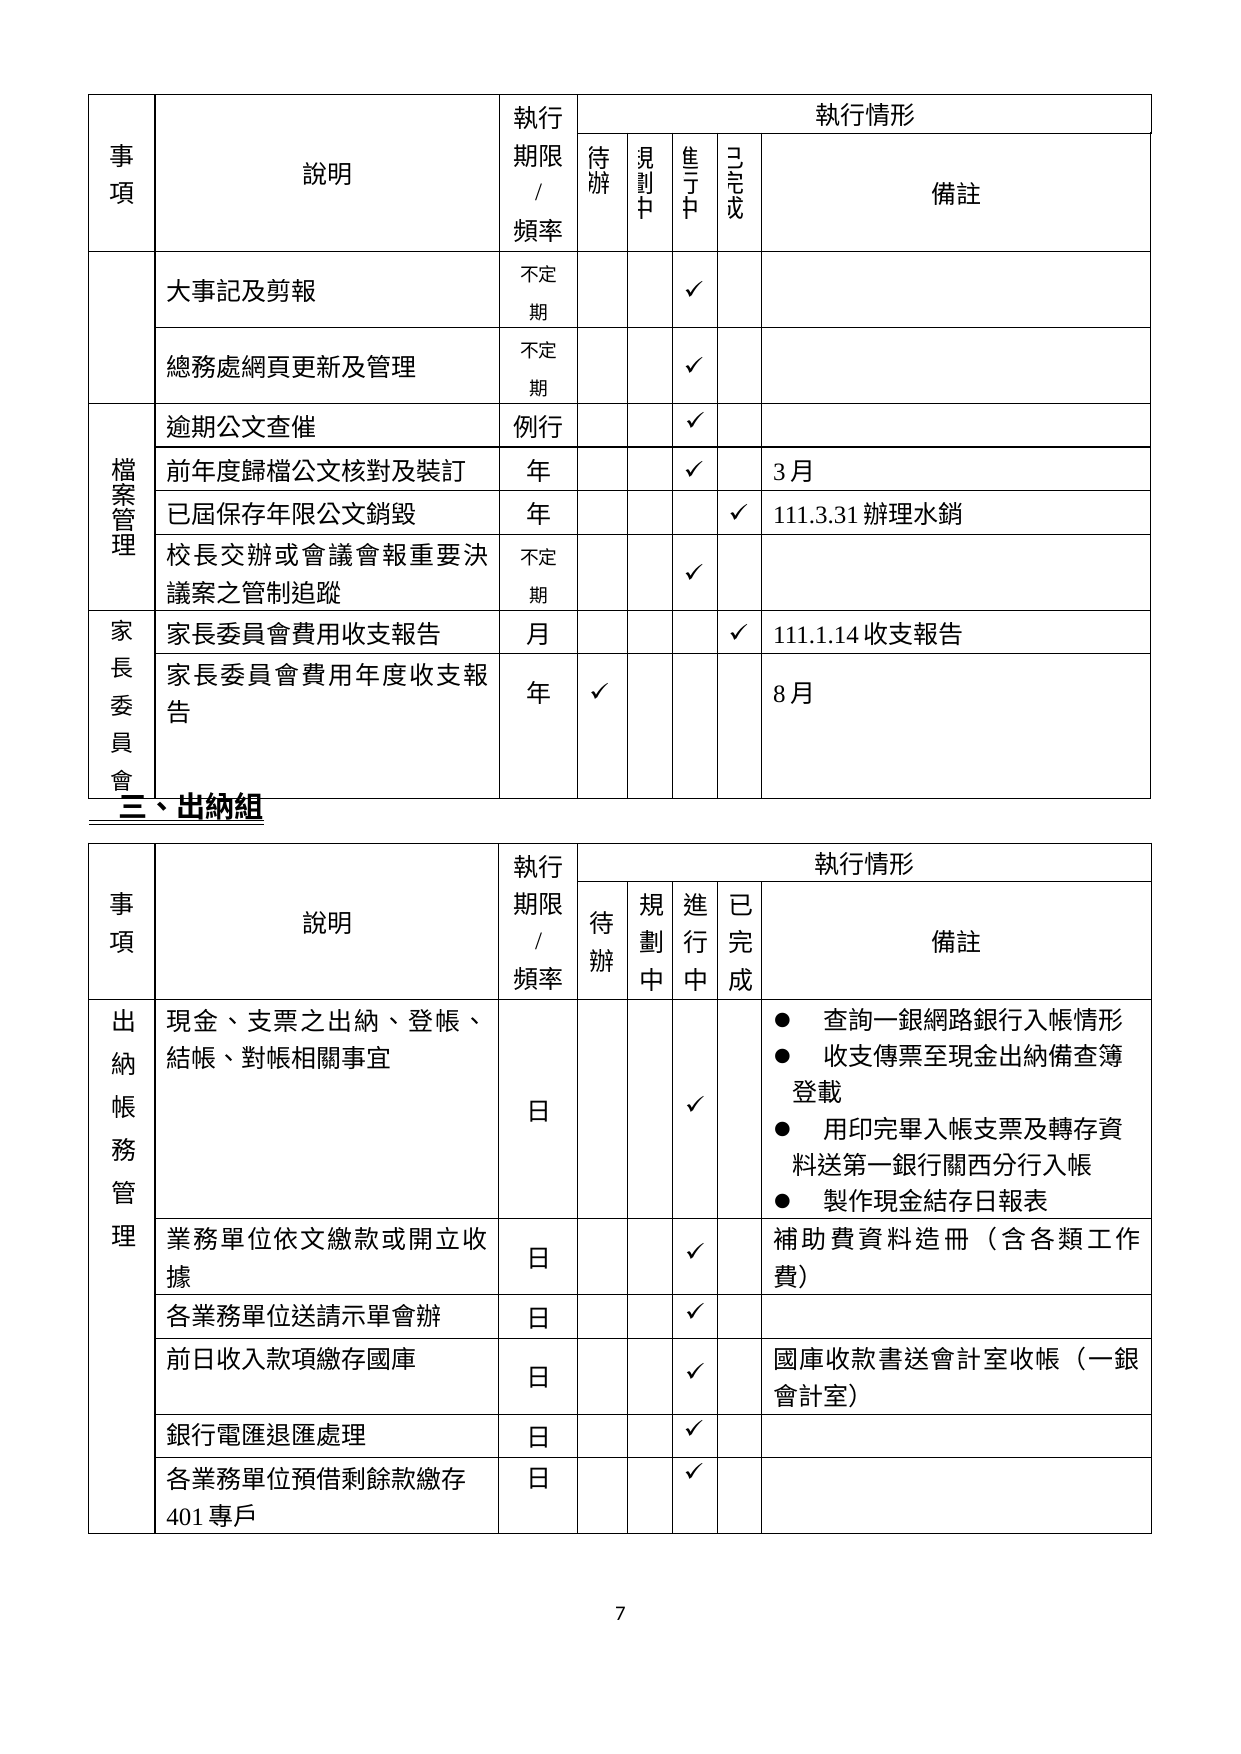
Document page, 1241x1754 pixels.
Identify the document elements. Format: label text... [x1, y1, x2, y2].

table_cell 大事記及剪報 [156, 252, 499, 327]
table_cell [628, 404, 672, 446]
table_cell [762, 1415, 1151, 1457]
table_cell 日 [499, 1219, 577, 1294]
table_cell 不定期 [500, 328, 577, 403]
table_cell 日 [499, 1415, 577, 1457]
table_cell 備註 [762, 882, 1151, 999]
table_cell 家長委員會費用年度收支報告 [156, 654, 499, 768]
table_cell 待辦 [578, 882, 627, 999]
table_cell [628, 535, 672, 609]
table_cell 家長委員會 [89, 611, 154, 768]
table_cell [718, 328, 761, 403]
table_cell 不定期 [500, 535, 577, 609]
text 三、出納組 [89, 768, 1152, 843]
table_cell [718, 404, 761, 446]
table_cell [628, 611, 672, 653]
table_cell 111.1.14收支報告 [762, 611, 1150, 653]
table_cell 年 [500, 491, 577, 533]
table_cell 現金、支票之出納、登帳、結帳、對帳相關事宜 [156, 1000, 498, 1218]
table_cell [673, 1295, 717, 1337]
table_cell 校長交辦或會議會報重要決議案之管制追蹤 [156, 535, 499, 609]
table_cell 規劃中 [628, 882, 672, 999]
table_cell 月 [500, 611, 577, 653]
table_cell 逾期公文查催 [156, 404, 499, 446]
table_cell [628, 1415, 672, 1457]
table_cell 前日收入款項繳存國庫 [156, 1339, 498, 1413]
table_cell 日 [499, 1295, 577, 1337]
table_cell [673, 1458, 717, 1533]
table_cell 已屆保存年限公文銷毀 [156, 491, 499, 533]
table_cell 3月 [762, 448, 1150, 490]
table_cell [578, 611, 627, 653]
table_cell 進行中 [673, 134, 717, 251]
table_cell 日 [499, 1000, 577, 1218]
table_cell 國庫收款書送會計室收帳（一銀會計室） [762, 1339, 1151, 1413]
table_cell [673, 1000, 717, 1218]
table_cell [578, 252, 627, 327]
table_cell 前年度歸檔公文核對及裝訂 [156, 448, 499, 490]
table_cell [673, 1219, 717, 1294]
table_cell 檔案管理 [89, 404, 154, 609]
table_cell [762, 1458, 1151, 1533]
table_cell [578, 1295, 627, 1337]
table_cell 日 [499, 1458, 577, 1533]
table_cell [578, 328, 627, 403]
table_cell [628, 491, 672, 533]
table_cell [673, 491, 717, 533]
table_header 執行期限/ 頻率 [499, 844, 577, 999]
table_cell 規劃中 [628, 134, 672, 251]
table_cell [578, 448, 627, 490]
table_cell [578, 1219, 627, 1294]
table_cell 111.3.31辦理水銷 [762, 491, 1150, 533]
table_cell [673, 328, 717, 403]
table_cell 各業務單位預借剩餘款繳存401專戶 [156, 1458, 498, 1533]
table_header 事項 [89, 95, 154, 251]
table_cell 總務處網頁更新及管理 [156, 328, 499, 403]
table_cell [578, 535, 627, 609]
table_cell 各業務單位送請示單會辦 [156, 1295, 498, 1337]
table_cell [628, 1339, 672, 1413]
table_cell [718, 535, 761, 609]
table_cell [718, 1415, 761, 1457]
table_cell [718, 1339, 761, 1413]
table_cell [628, 448, 672, 490]
table_cell 8月 [762, 654, 1150, 768]
table_cell [673, 252, 717, 327]
table_header 事項 [89, 844, 154, 999]
table_cell 不定期 [500, 252, 577, 327]
table_cell [718, 1000, 761, 1218]
table_cell 出納帳務管理 [89, 1000, 154, 1533]
table_header 說明 [156, 844, 498, 999]
table_cell 已完成 [718, 882, 761, 999]
table_cell [673, 654, 717, 768]
table_cell [578, 491, 627, 533]
table_cell [673, 611, 717, 653]
table_cell [578, 1339, 627, 1413]
table_cell [578, 1000, 627, 1218]
table_cell [578, 1415, 627, 1457]
table_cell [673, 1339, 717, 1413]
table_cell [628, 1458, 672, 1533]
table_cell [718, 448, 761, 490]
table_cell [628, 1295, 672, 1337]
table_cell [718, 654, 761, 768]
table_cell [762, 404, 1150, 446]
table_cell [628, 328, 672, 403]
table_cell 年 [500, 448, 577, 490]
table_header 執行情形 [578, 844, 1151, 881]
table_cell 進行中 [673, 882, 717, 999]
table_cell [578, 654, 627, 768]
table_cell 例行 [500, 404, 577, 446]
table_cell 補助費資料造冊（含各類工作費） [762, 1219, 1151, 1294]
table_cell [762, 1295, 1151, 1337]
table_cell [673, 535, 717, 609]
table_header 執行情形 [578, 95, 1151, 133]
table_cell [762, 328, 1150, 403]
table_cell 業務單位依文繳款或開立收據 [156, 1219, 498, 1294]
table_header 執行期限/ 頻率 [500, 95, 577, 251]
table_cell 銀行電匯退匯處理 [156, 1415, 498, 1457]
table_cell [718, 1295, 761, 1337]
table_cell 日 [499, 1339, 577, 1413]
table_cell [718, 1458, 761, 1533]
table_cell [673, 404, 717, 446]
table_cell [628, 252, 672, 327]
table_cell 家長委員會費用收支報告 [156, 611, 499, 653]
table_cell [718, 252, 761, 327]
table_cell [628, 654, 672, 768]
table_cell 待辦 [578, 134, 627, 251]
table_cell [718, 1219, 761, 1294]
table_cell 備註 [762, 134, 1150, 251]
table_cell [718, 611, 761, 653]
table_cell [673, 448, 717, 490]
table_cell 已完成 [718, 134, 761, 251]
table_cell [628, 1219, 672, 1294]
table_cell [762, 535, 1150, 609]
table_header 說明 [156, 95, 499, 251]
table_cell [578, 1458, 627, 1533]
table_cell [762, 252, 1150, 327]
table_cell 查詢一銀網路銀行入帳情形 收支傳票至現金出納備查簿登載 用印完畢入帳支票及轉存資料送第一銀行關西分行入帳 製作現金結存日報表 [762, 1000, 1151, 1218]
table_cell 年 [500, 654, 577, 768]
table_cell [628, 1000, 672, 1218]
table_cell [578, 404, 627, 446]
table_cell [673, 1415, 717, 1457]
table_cell [718, 491, 761, 533]
